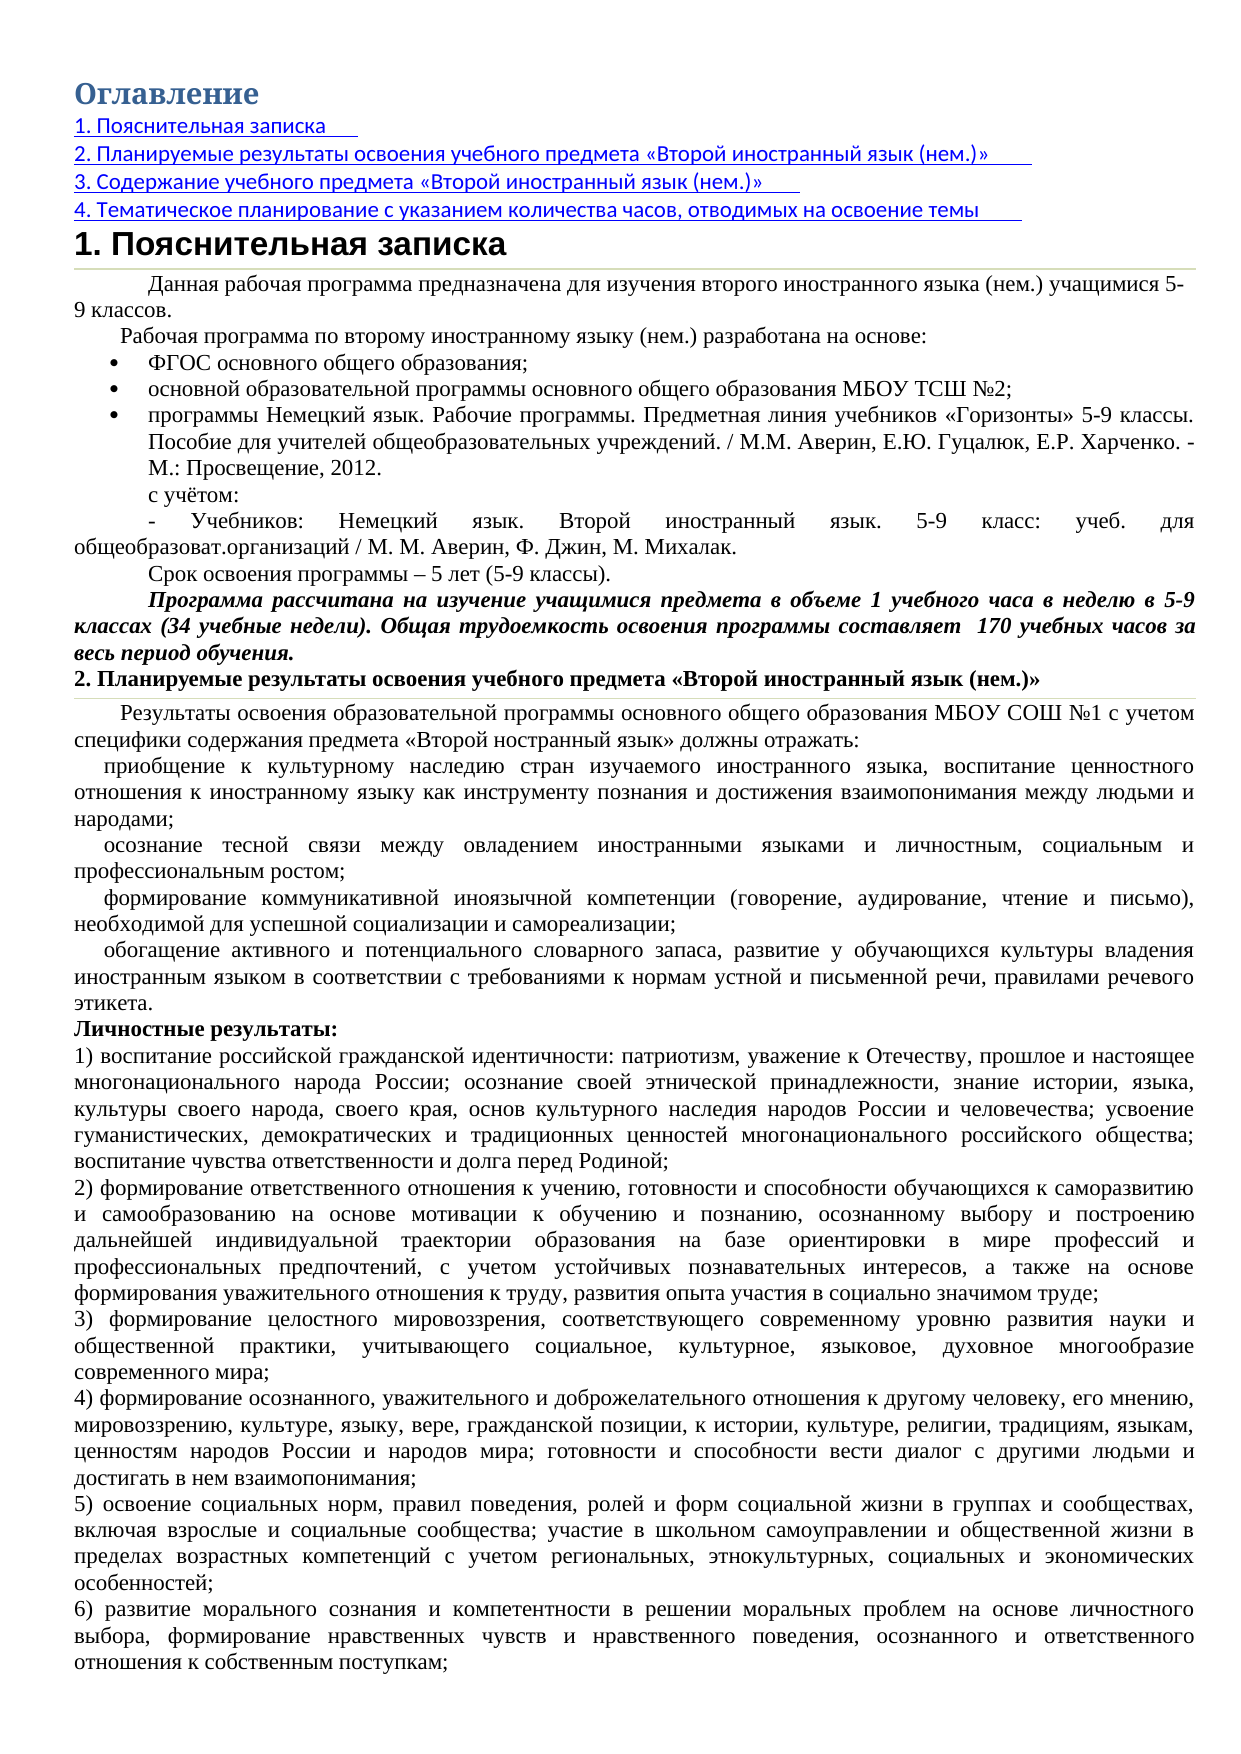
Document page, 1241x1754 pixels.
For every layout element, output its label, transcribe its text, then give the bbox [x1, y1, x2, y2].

text - Учебников: Немецкий язык. Второй иностранный язык. 5-9 класс: учеб. для общеобразоват.организаций / М. М. Аверин, Ф. Джин, М. Михалак. [74, 507, 1196, 560]
text 5) освоение социальных норм, правил поведения, ролей и форм социальной жизни в группах и сообществах, включая взрослые и социальные сообщества; участие в школьном самоуправлении и общественной жизни в пределах возрастных компетенций с учетом региональных, этнокультурных, социальных и экономических особенностей; [74, 1490, 1196, 1595]
list программы Немецкий язык. Рабочие программы. Предметная линия учебников «Горизонты» 5-9 классы. Пособие для учителей общеобразовательных учреждений. / М.М. Аверин, Е.Ю. Гуцалюк, Е.Р. Харченко. - М.: Просвещение, 2012. [110, 402, 1196, 481]
text 1. Пояснительная записка [74, 223, 1196, 268]
text 1) воспитание российской гражданской идентичности: патриотизм, уважение к Отечеству, прошлое и настоящее многонационального народа России; осознание своей этнической принадлежности, знание истории, языка, культуры своего народа, своего края, основ культурного наследия народов России и человечества; усвоение гуманистических, демократических и традиционных ценностей многонационального российского общества; воспитание чувства ответственности и долга перед Родиной; [74, 1042, 1196, 1174]
text 2) формирование ответственного отношения к учению, готовности и способности обучающихся к саморазвитию и самообразованию на основе мотивации к обучению и познанию, осознанному выбору и построению дальнейшей индивидуальной траектории образования на базе ориентировки в мире профессий и профессиональных предпочтений, с учетом устойчивых познавательных интересов, а также на основе формирования уважительного отношения к труду, развития опыта участия в социально значимом труде; [74, 1174, 1196, 1305]
text Данная рабочая программа предназначена для изучения второго иностранного языка (нем.) учащимися 5-9 классов. [74, 270, 1196, 322]
list ФГОС основного общего образования; [110, 349, 1196, 375]
text 4) формирование осознанного, уважительного и доброжелательного отношения к другому человеку, его мнению, мировоззрению, культуре, языку, вере, гражданской позиции, к истории, культуре, религии, традициям, языкам, ценностям народов России и народов мира; готовности и способности вести диалог с другими людьми и достигать в нем взаимопонимания; [74, 1384, 1196, 1490]
text 3) формирование целостного мировоззрения, соответствующего современному уровню развития науки и общественной практики, учитывающего социальное, культурное, языковое, духовное многообразие современного мира; [74, 1305, 1196, 1384]
text Рабочая программа по второму иностранному языку (нем.) разработана на основе: [74, 322, 1196, 349]
text с учётом: [148, 481, 1196, 507]
text 3. Содержание учебного предмета «Второй иностранный язык (нем.)» [74, 167, 1196, 196]
text приобщение к культурному наследию стран изучаемого иностранного языка, воспитание ценностного отношения к иностранному языку как инструменту познания и достижения взаимопонимания между людьми и народами; [74, 752, 1196, 831]
text обогащение активного и потенциального словарного запаса, развитие у обучающихся культуры владения иностранным языком в соответствии с требованиями к нормам устной и письменной речи, правилами речевого этикета. Личностные результаты: [74, 936, 1196, 1042]
text Срок освоения программы – 5 лет (5-9 классы). [74, 560, 1196, 586]
text 4. Тематическое планирование с указанием количества часов, отводимых на освоение темы [74, 196, 1196, 223]
list основной образовательной программы основного общего образования МБОУ ТСШ №2; [110, 375, 1196, 402]
text 2. Планируемые результаты освоения учебного предмета «Второй иностранный язык (нем.)» [74, 665, 1196, 698]
text Программа рассчитана на изучение учащимися предмета в объеме 1 учебного часа в неделю в 5-9 классах (34 учебные недели). Общая трудоемкость освоения программы составляет 170 учебных часов за весь период обучения. [74, 586, 1196, 665]
text 1. Пояснительная записка [74, 111, 1196, 139]
text осознание тесной связи между овладением иностранными языками и личностным, социальным и профессиональным ростом; [74, 831, 1196, 884]
text 2. Планируемые результаты освоения учебного предмета «Второй иностранный язык (нем.)» [74, 139, 1196, 167]
text Результаты освоения образовательной программы основного общего образования МБОУ СОШ №1 с учетом специфики содержания предмета «Второй ностранный язык» должны отражать: [74, 699, 1196, 752]
text формирование коммуникативной иноязычной компетенции (говорение, аудирование, чтение и письмо), необходимой для успешной социализации и самореализации; [74, 884, 1196, 936]
text 6) развитие морального сознания и компетентности в решении моральных проблем на основе личностного выбора, формирование нравственных чувств и нравственного поведения, осознанного и ответственного отношения к собственным поступкам; [74, 1595, 1196, 1674]
text Оглавление [74, 44, 1196, 111]
